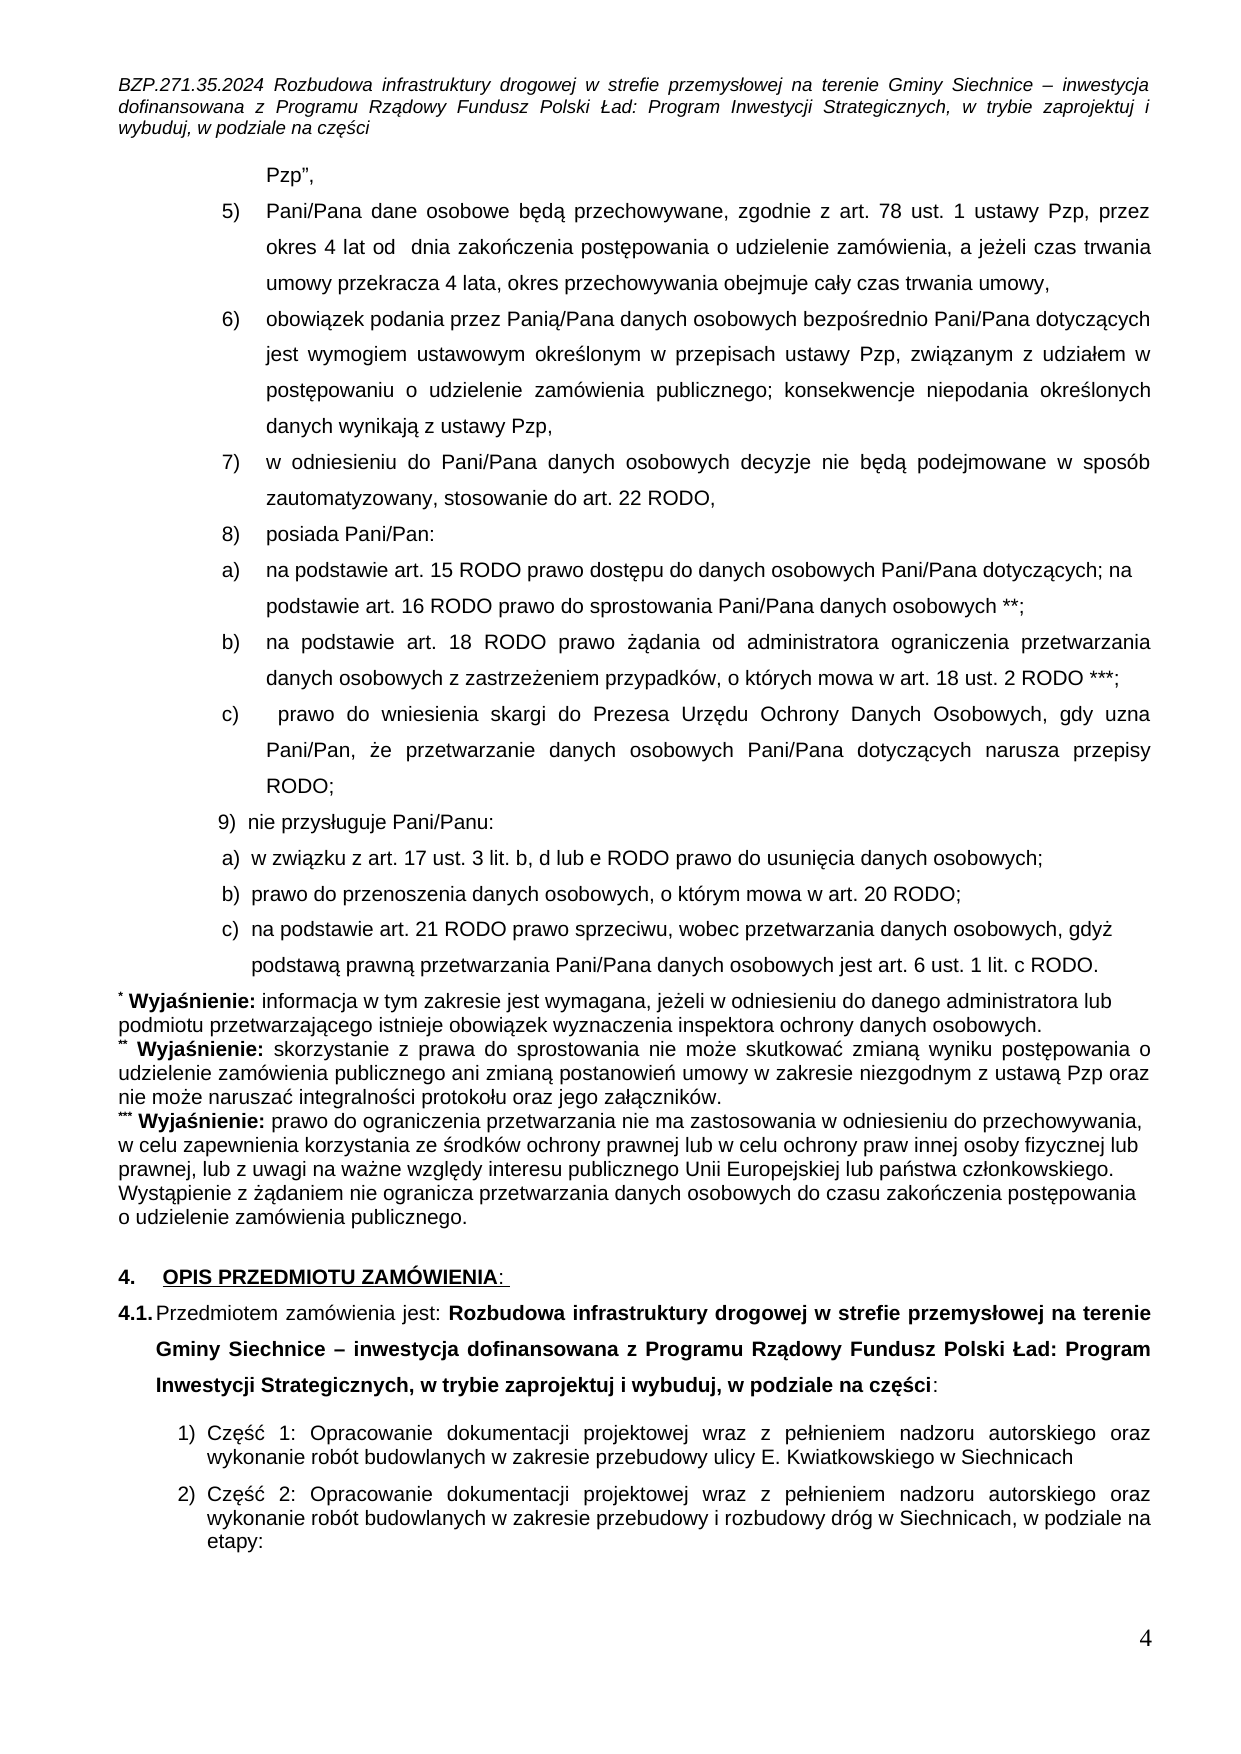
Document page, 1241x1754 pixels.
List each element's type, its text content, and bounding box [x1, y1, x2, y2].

list w związku z art. 17 ust. 3 lit. b, d lub e RODO prawo do usunięcia danych osobowych; [222, 845, 1152, 869]
list na podstawie art. 18 RODO prawo żądania od administratora ograniczenia przetwarzania danych osobowych z zastrzeżeniem przypadków, o których mowa w art. 18 ust. 2 RODO ***; [222, 630, 1152, 690]
text ** Wyjaśnienie: skorzystanie z prawa do sprostowania nie może skutkować zmianą wyniku postępowania o udzielenie zamówienia publicznego ani zmianą postanowień umowy w zakresie niezgodnym z ustawą Pzp oraz nie może naruszać integralności protokołu oraz jego załączników. [118, 1037, 1152, 1109]
list OPIS PRZEDMIOTU ZAMÓWIENIA: [118, 1265, 1152, 1289]
list Część 1: Opracowanie dokumentacji projektowej wraz z pełnieniem nadzoru autorskiego oraz wykonanie robót budowlanych w zakresie przebudowy ulicy E. Kwiatkowskiego w Siechnicach [177, 1421, 1152, 1469]
list obowiązek podania przez Panią/Pana danych osobowych bezpośrednio Pani/Pana dotyczących jest wymogiem ustawowym określonym w przepisach ustawy Pzp, związanym z udziałem w postępowaniu o udzielenie zamówienia publicznego; konsekwencje niepodania określonych danych wynikają z ustawy Pzp, [222, 306, 1152, 438]
list posiada Pani/Pan: [222, 522, 1152, 546]
text * Wyjaśnienie: informacja w tym zakresie jest wymagana, jeżeli w odniesieniu do danego administratora lub podmiotu przetwarzającego istnieje obowiązek wyznaczenia inspektora ochrony danych osobowych. [118, 989, 1152, 1037]
list prawo do wniesienia skargi do Prezesa Urzędu Ochrony Danych Osobowych, gdy uzna Pani/Pan, że przetwarzanie danych osobowych Pani/Pana dotyczących narusza przepisy RODO; [222, 702, 1152, 797]
list na podstawie art. 15 RODO prawo dostępu do danych osobowych Pani/Pana dotyczących; na podstawie art. 16 RODO prawo do sprostowania Pani/Pana danych osobowych **; [222, 558, 1152, 618]
text 9) nie przysługuje Pani/Panu: [177, 809, 1152, 833]
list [222, 163, 1152, 187]
list Pani/Pana dane osobowe będą przechowywane, zgodnie z art. 78 ust. 1 ustawy Pzp, przez okres 4 lat od dnia zakończenia postępowania o udzielenie zamówienia, a jeżeli czas trwania umowy przekracza 4 lata, okres przechowywania obejmuje cały czas trwania umowy, [222, 198, 1152, 294]
list na podstawie art. 21 RODO prawo sprzeciwu, wobec przetwarzania danych osobowych, gdyż podstawą prawną przetwarzania Pani/Pana danych osobowych jest art. 6 ust. 1 lit. c RODO. [222, 917, 1152, 977]
text *** Wyjaśnienie: prawo do ograniczenia przetwarzania nie ma zastosowania w odniesieniu do przechowywania, w celu zapewnienia korzystania ze środków ochrony prawnej lub w celu ochrony praw innej osoby fizycznej lub prawnej, lub z uwagi na ważne względy interesu publicznego Unii Europejskiej lub państwa członkowskiego. Wystąpienie z żądaniem nie ogranicza przetwarzania danych osobowych do czasu zakończenia postępowania o udzielenie zamówienia publicznego. [118, 1109, 1152, 1229]
list w odniesieniu do Pani/Pana danych osobowych decyzje nie będą podejmowane w sposób zautomatyzowany, stosowanie do art. 22 RODO, [222, 450, 1152, 510]
list Przedmiotem zamówienia jest: Rozbudowa infrastruktury drogowej w strefie przemysłowej na terenie Gminy Siechnice – inwestycja dofinansowana z Programu Rządowy Fundusz Polski Ład: Program Inwestycji Strategicznych, w trybie zaprojektuj i wybuduj, w podziale na części: [118, 1301, 1152, 1396]
list prawo do przenoszenia danych osobowych, o którym mowa w art. 20 RODO; [222, 881, 1152, 905]
list Część 2: Opracowanie dokumentacji projektowej wraz z pełnieniem nadzoru autorskiego oraz wykonanie robót budowlanych w zakresie przebudowy i rozbudowy dróg w Siechnicach, w podziale na etapy: [177, 1481, 1152, 1553]
